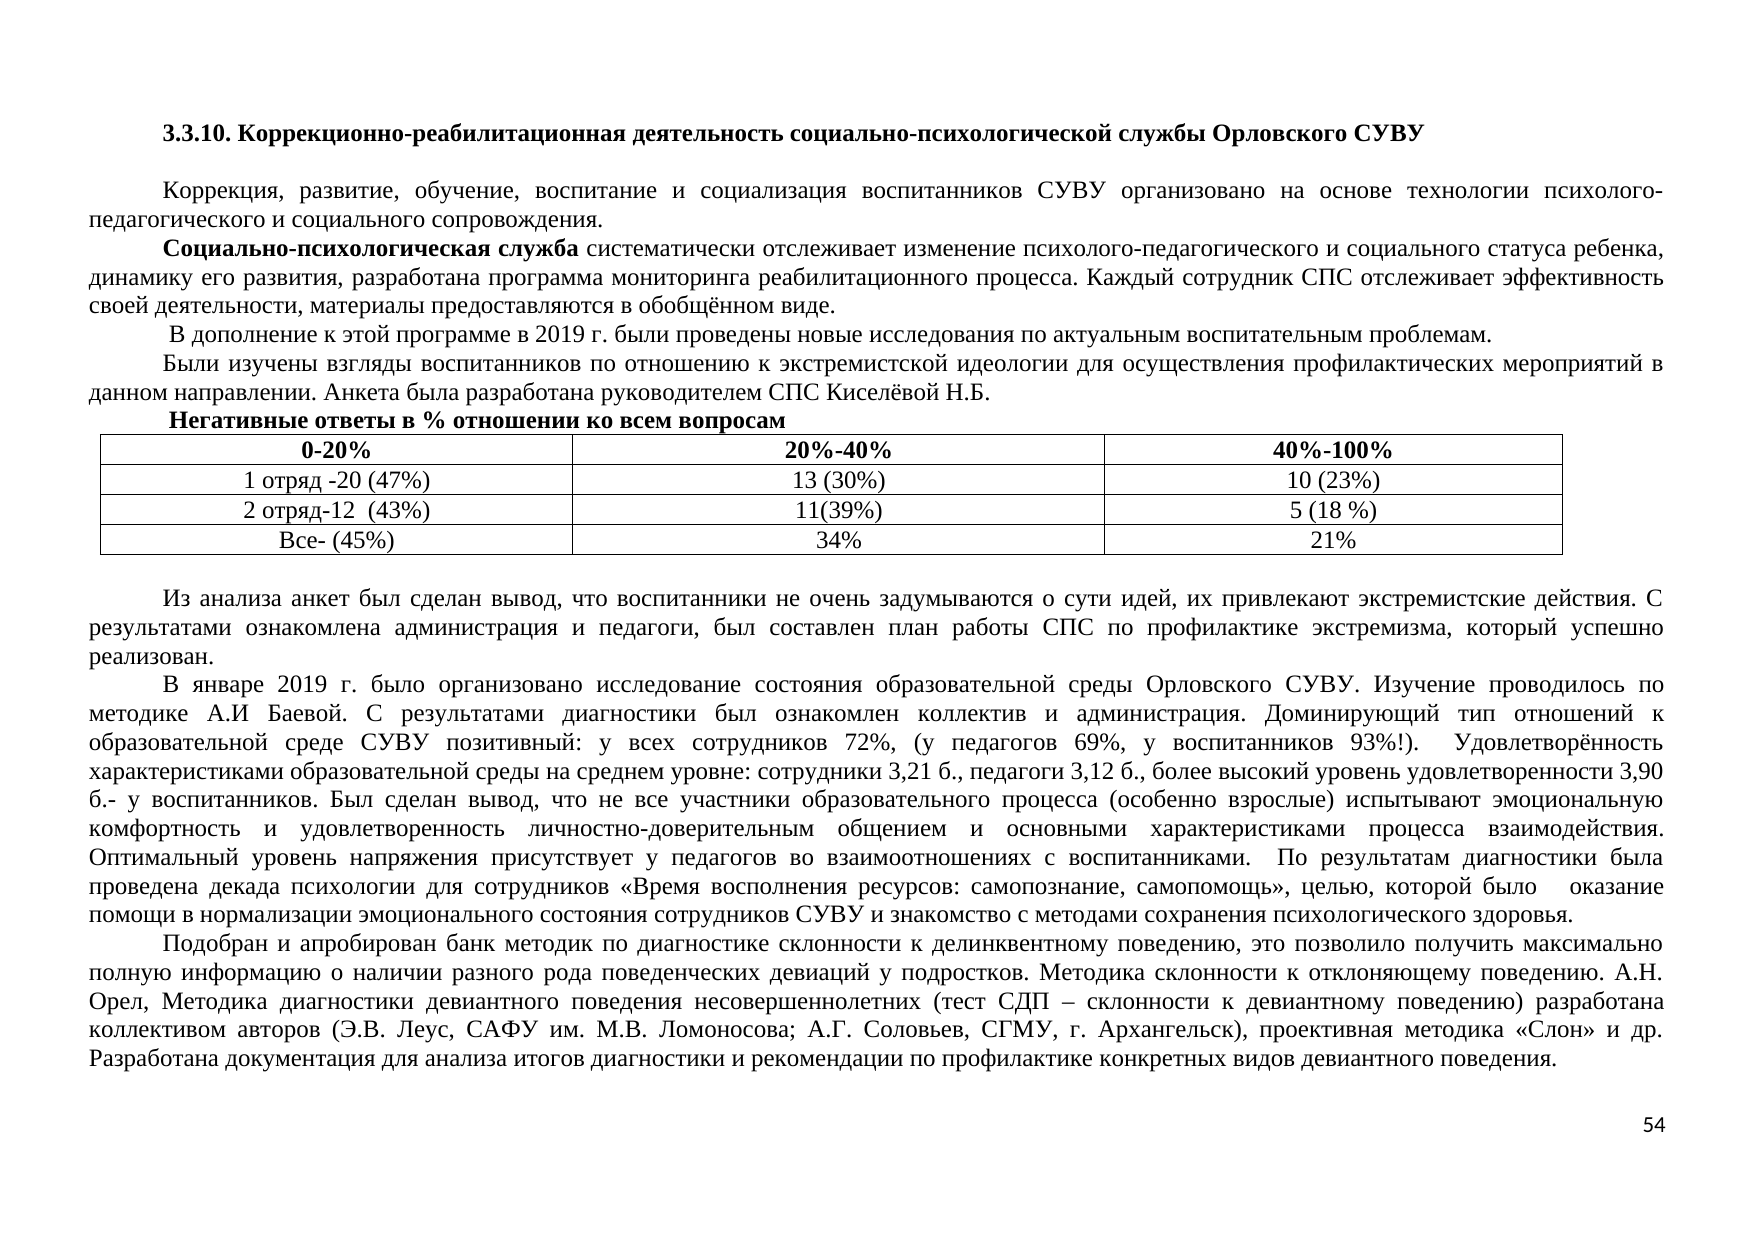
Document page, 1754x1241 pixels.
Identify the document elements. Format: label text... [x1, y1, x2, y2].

table_cell 10 (23%) [1105, 465, 1562, 494]
table_cell Все- (45%) [101, 525, 572, 553]
text 3.3.10. Коррекционно-реабилитационная деятельность социально-психологической службы Орловского СУВУ [89, 118, 1665, 147]
table_header 40%-100% [1105, 435, 1562, 464]
table_header 20%-40% [573, 435, 1104, 464]
table_cell 2 отряд-12 (43%) [101, 495, 572, 524]
table_cell 11(39%) [573, 495, 1104, 524]
table_cell 13 (30%) [573, 465, 1104, 494]
text Негативные ответы в % отношении ко всем вопросам [89, 406, 1665, 434]
table_cell 34% [573, 525, 1104, 553]
table_header 0-20% [101, 435, 572, 464]
text Коррекция, развитие, обучение, воспитание и социализация воспитанников СУВУ организовано на основе технологии психолого-педагогического и социального сопровождения. [89, 176, 1665, 233]
text Подобран и апробирован банк методик по диагностике склонности к делинквентному поведению, это позволило получить максимально полную информацию о наличии разного рода поведенческих девиаций у подростков. Методика склонности к отклоняющему поведению. А.Н. Орел, Методика диагностики девиантного поведения несовершеннолетних (тест СДП – склонности к девиантному поведению) разработана коллективом авторов (Э.В. Леус, САФУ им. М.В. Ломоносова; А.Г. Соловьев, СГМУ, г. Архангельск), проективная методика «Слон» и др. Разработана документация для анализа итогов диагностики и рекомендации по профилактике конкретных видов девиантного поведения. [89, 928, 1665, 1072]
text Были изучены взгляды воспитанников по отношению к экстремистской идеологии для осуществления профилактических мероприятий в данном направлении. Анкета была разработана руководителем СПС Киселёвой Н.Б. [89, 348, 1665, 406]
text В дополнение к этой программе в 2019 г. были проведены новые исследования по актуальным воспитательным проблемам. [89, 319, 1665, 348]
table_cell 5 (18 %) [1105, 495, 1562, 524]
table_cell 21% [1105, 525, 1562, 553]
table_cell 1 отряд -20 (47%) [101, 465, 572, 494]
text Из анализа анкет был сделан вывод, что воспитанники не очень задумываются о сути идей, их привлекают экстремистские действия. С результатами ознакомлена администрация и педагоги, был составлен план работы СПС по профилактике экстремизма, который успешно реализован. [89, 583, 1665, 669]
text В январе 2019 г. было организовано исследование состояния образовательной среды Орловского СУВУ. Изучение проводилось по методике А.И Баевой. С результатами диагностики был ознакомлен коллектив и администрация. Доминирующий тип отношений к образовательной среде СУВУ позитивный: у всех сотрудников 72%, (у педагогов 69%, у воспитанников 93%!). Удовлетворённость характеристиками образовательной среды на среднем уровне: сотрудники 3,21 б., педагоги 3,12 б., более высокий уровень удовлетворенности 3,90 б.- у воспитанников. Был сделан вывод, что не все участники образовательного процесса (особенно взрослые) испытывают эмоциональную комфортность и удовлетворенность личностно-доверительным общением и основными характеристиками процесса взаимодействия. Оптимальный уровень напряжения присутствует у педагогов во взаимоотношениях с воспитанниками. По результатам диагностики была проведена декада психологии для сотрудников «Время восполнения ресурсов: самопознание, самопомощь», целью, которой было оказание помощи в нормализации эмоционального состояния сотрудников СУВУ и знакомство с методами сохранения психологического здоровья. [89, 669, 1665, 928]
text Социально-психологическая служба систематически отслеживает изменение психолого-педагогического и социального статуса ребенка, динамику его развития, разработана программа мониторинга реабилитационного процесса. Каждый сотрудник СПС отслеживает эффективность своей деятельности, материалы предоставляются в обобщённом виде. [89, 233, 1665, 319]
